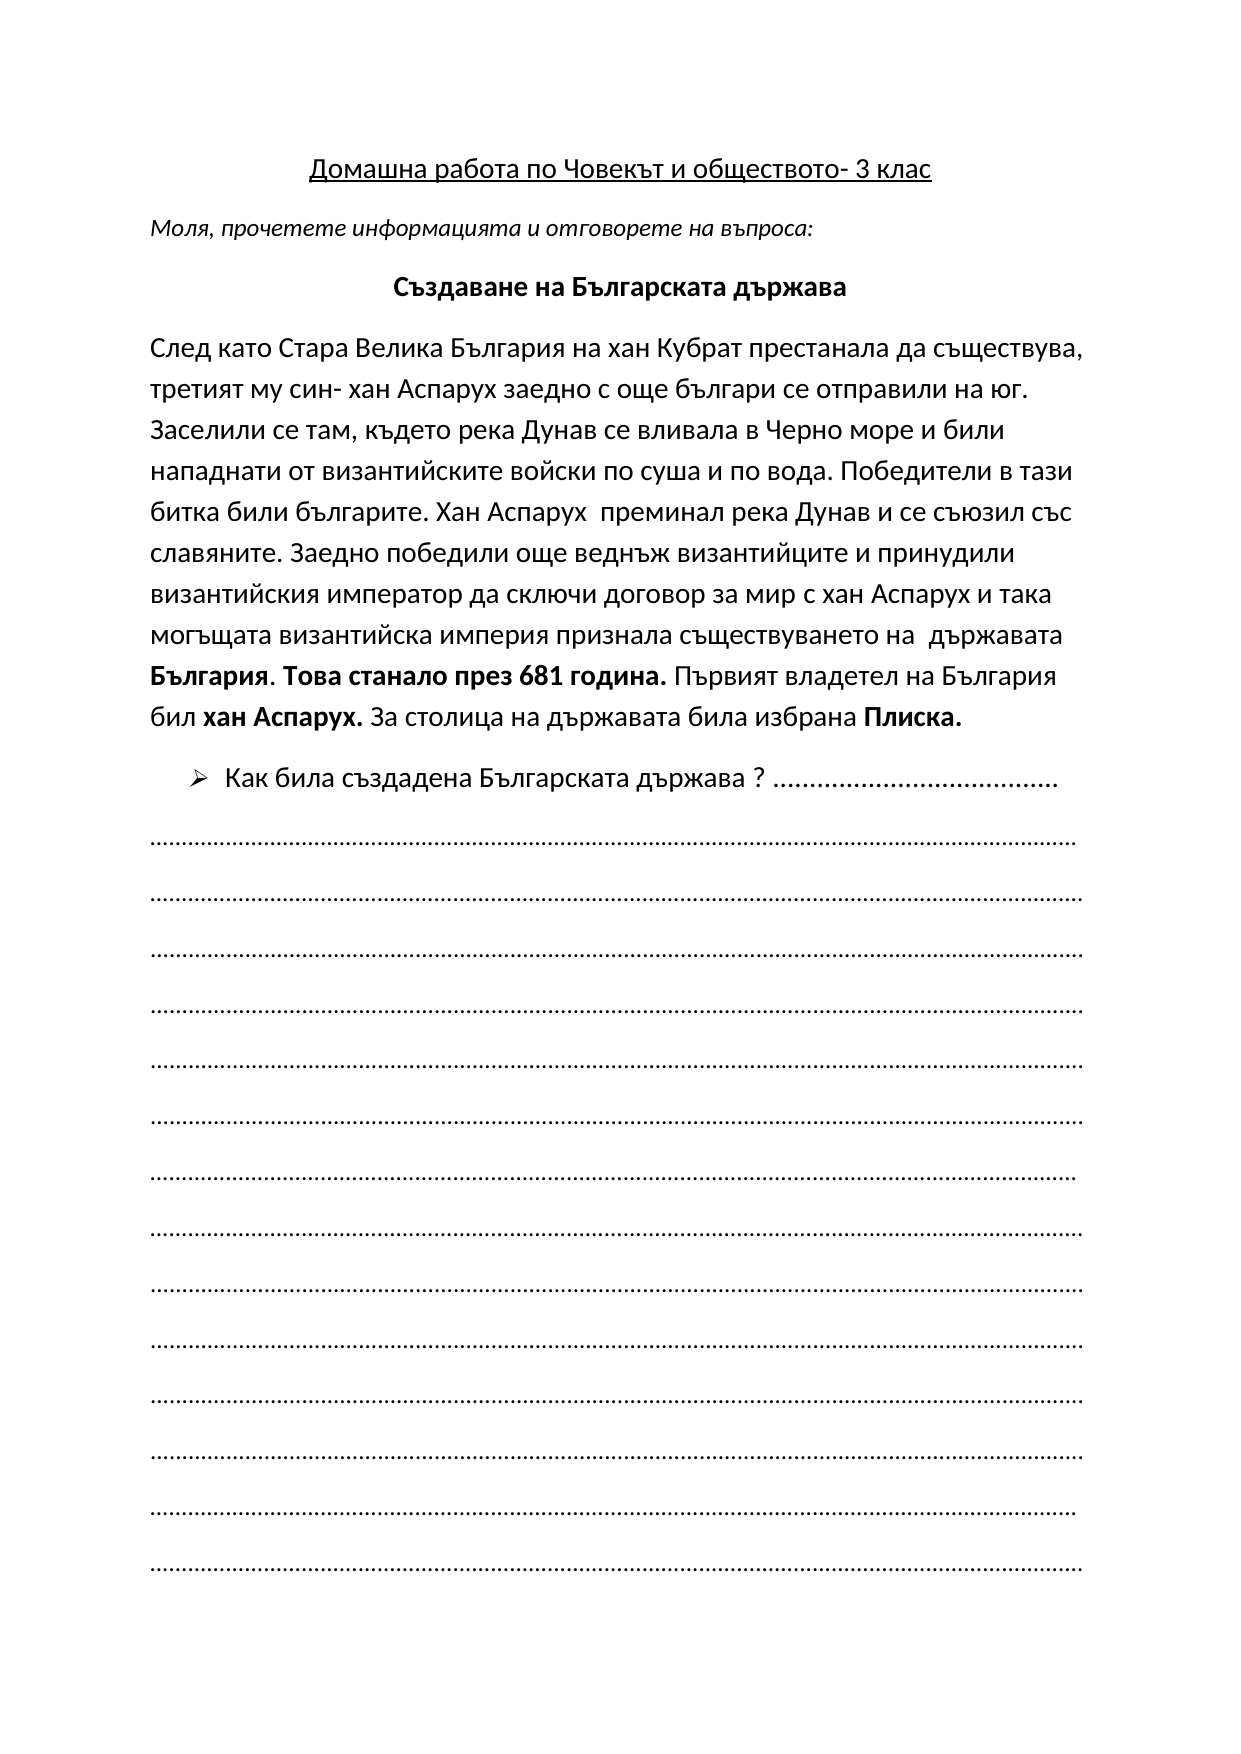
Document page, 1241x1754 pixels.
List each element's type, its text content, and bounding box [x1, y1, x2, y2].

text Домашна работа по Човекът и обществото- 3 клас [150, 150, 1090, 186]
text .................................................................................................................................................... [150, 1101, 1090, 1131]
text .................................................................................................................................................... [150, 989, 1090, 1019]
text .................................................................................................................................................... [150, 1045, 1090, 1075]
text ................................................................................................................................................... [150, 1156, 1090, 1187]
text Създаване на Българската държава [150, 268, 1090, 303]
text .................................................................................................................................................... [150, 1380, 1090, 1410]
list Как била създадена Българската държава ? ....................................... [187, 759, 1090, 795]
text ................................................................................................................................................... [150, 821, 1090, 852]
text .................................................................................................................................................... [150, 933, 1090, 963]
text .................................................................................................................................................... [150, 1324, 1090, 1354]
text .................................................................................................................................................... [150, 1268, 1090, 1298]
text .................................................................................................................................................... [150, 1547, 1090, 1578]
text ................................................................................................................................................... [150, 1491, 1090, 1522]
text .................................................................................................................................................... [150, 877, 1090, 908]
text Моля, прочетете информацията и отговорете на въпроса: [150, 212, 1090, 242]
text .................................................................................................................................................... [150, 1436, 1090, 1466]
text .................................................................................................................................................... [150, 1212, 1090, 1243]
text След като Стара Велика България на хан Кубрат престанала да съществува, третият му син- хан Аспарух заедно с още българи се отправили на юг. Заселили се там, където река Дунав се вливала в Черно море и били нападнати от византийските войски по суша и по вода. Победители в тази битка били българите. Хан Аспарух преминал река Дунав и се съюзил със славяните. Заедно победили още веднъж византийците и принудили византийския император да сключи договор за мир с хан Аспарух и така могъщата византийска империя признала съществуването на държавата България. Това станало през 681 година. Първият владетел на България бил хан Аспарух. За столица на държавата била избрана Плиска. [150, 329, 1090, 733]
